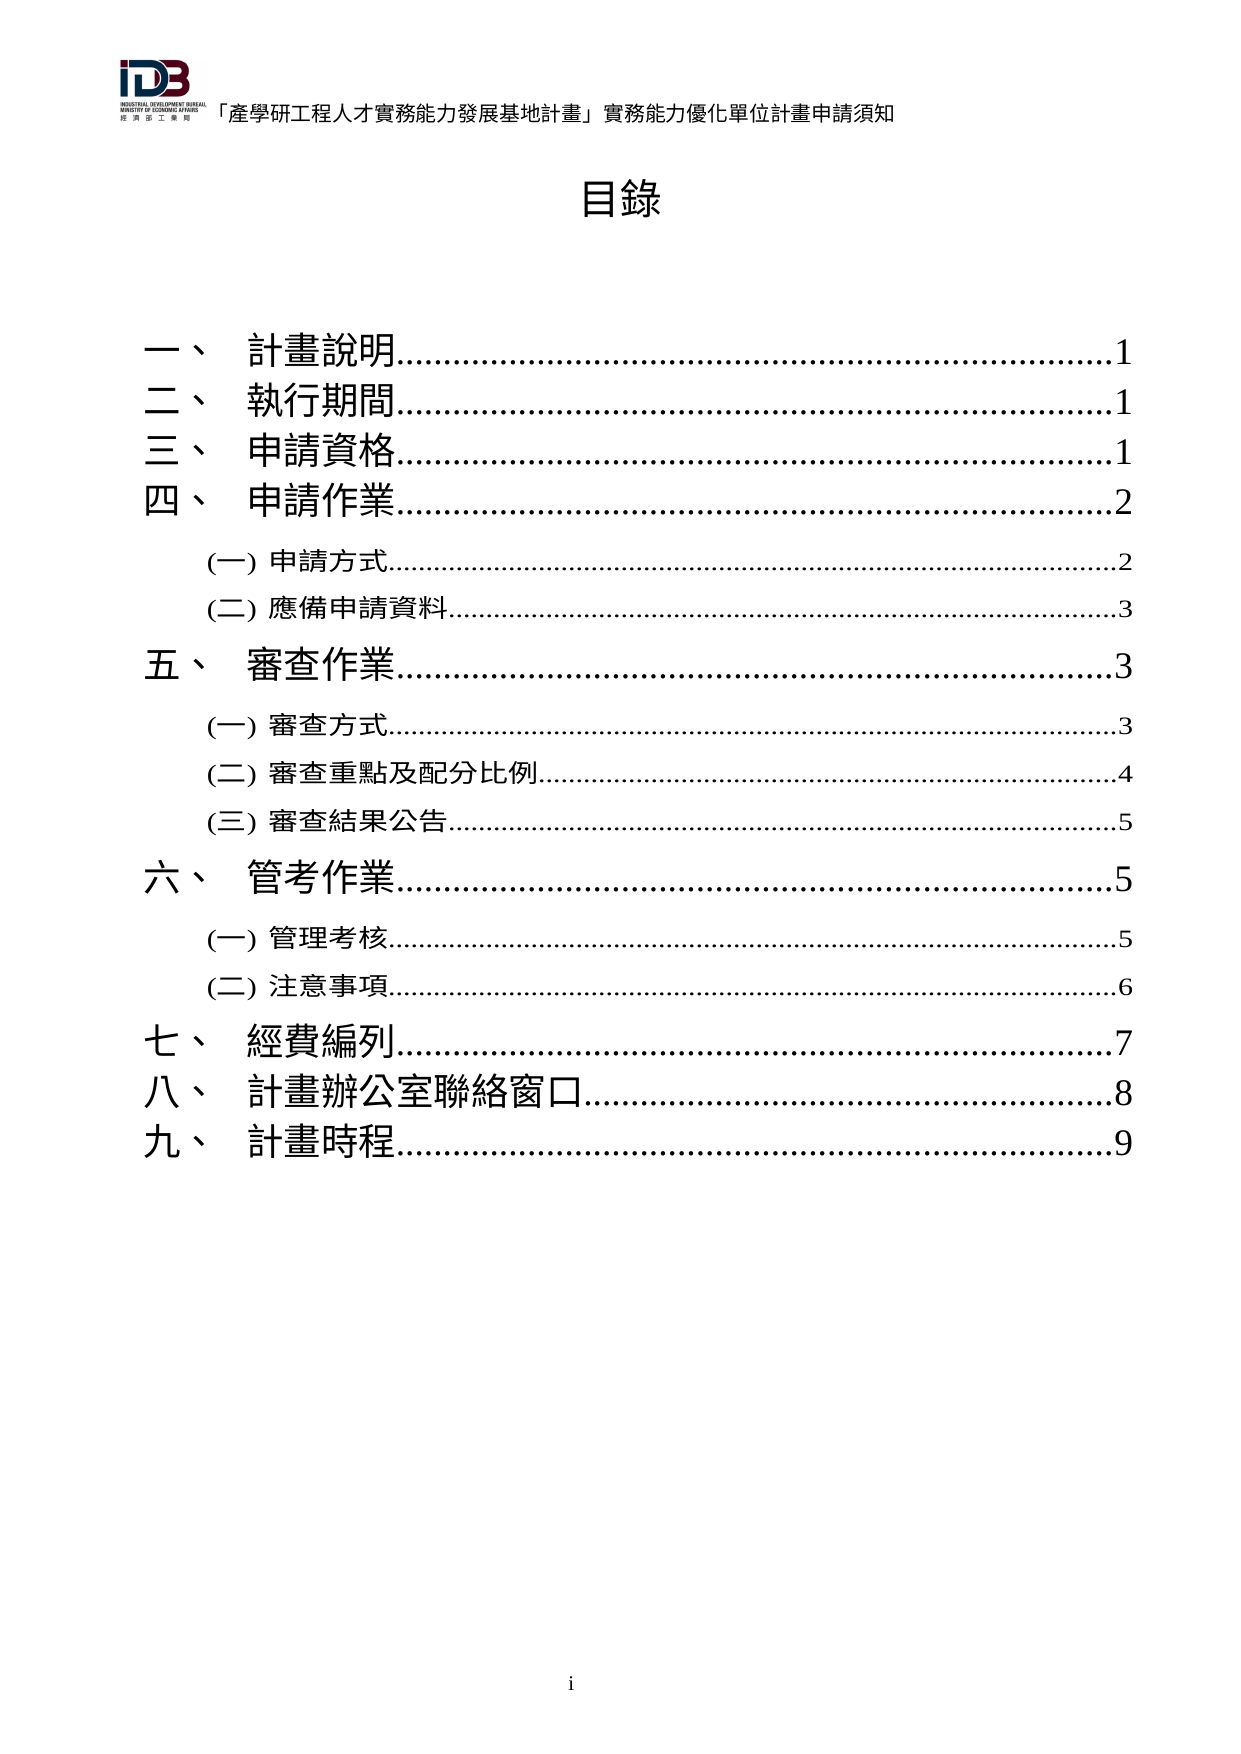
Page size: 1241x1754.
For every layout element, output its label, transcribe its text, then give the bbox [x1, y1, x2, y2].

text 目錄 [118, 181, 1122, 223]
picture [118, 59, 208, 122]
